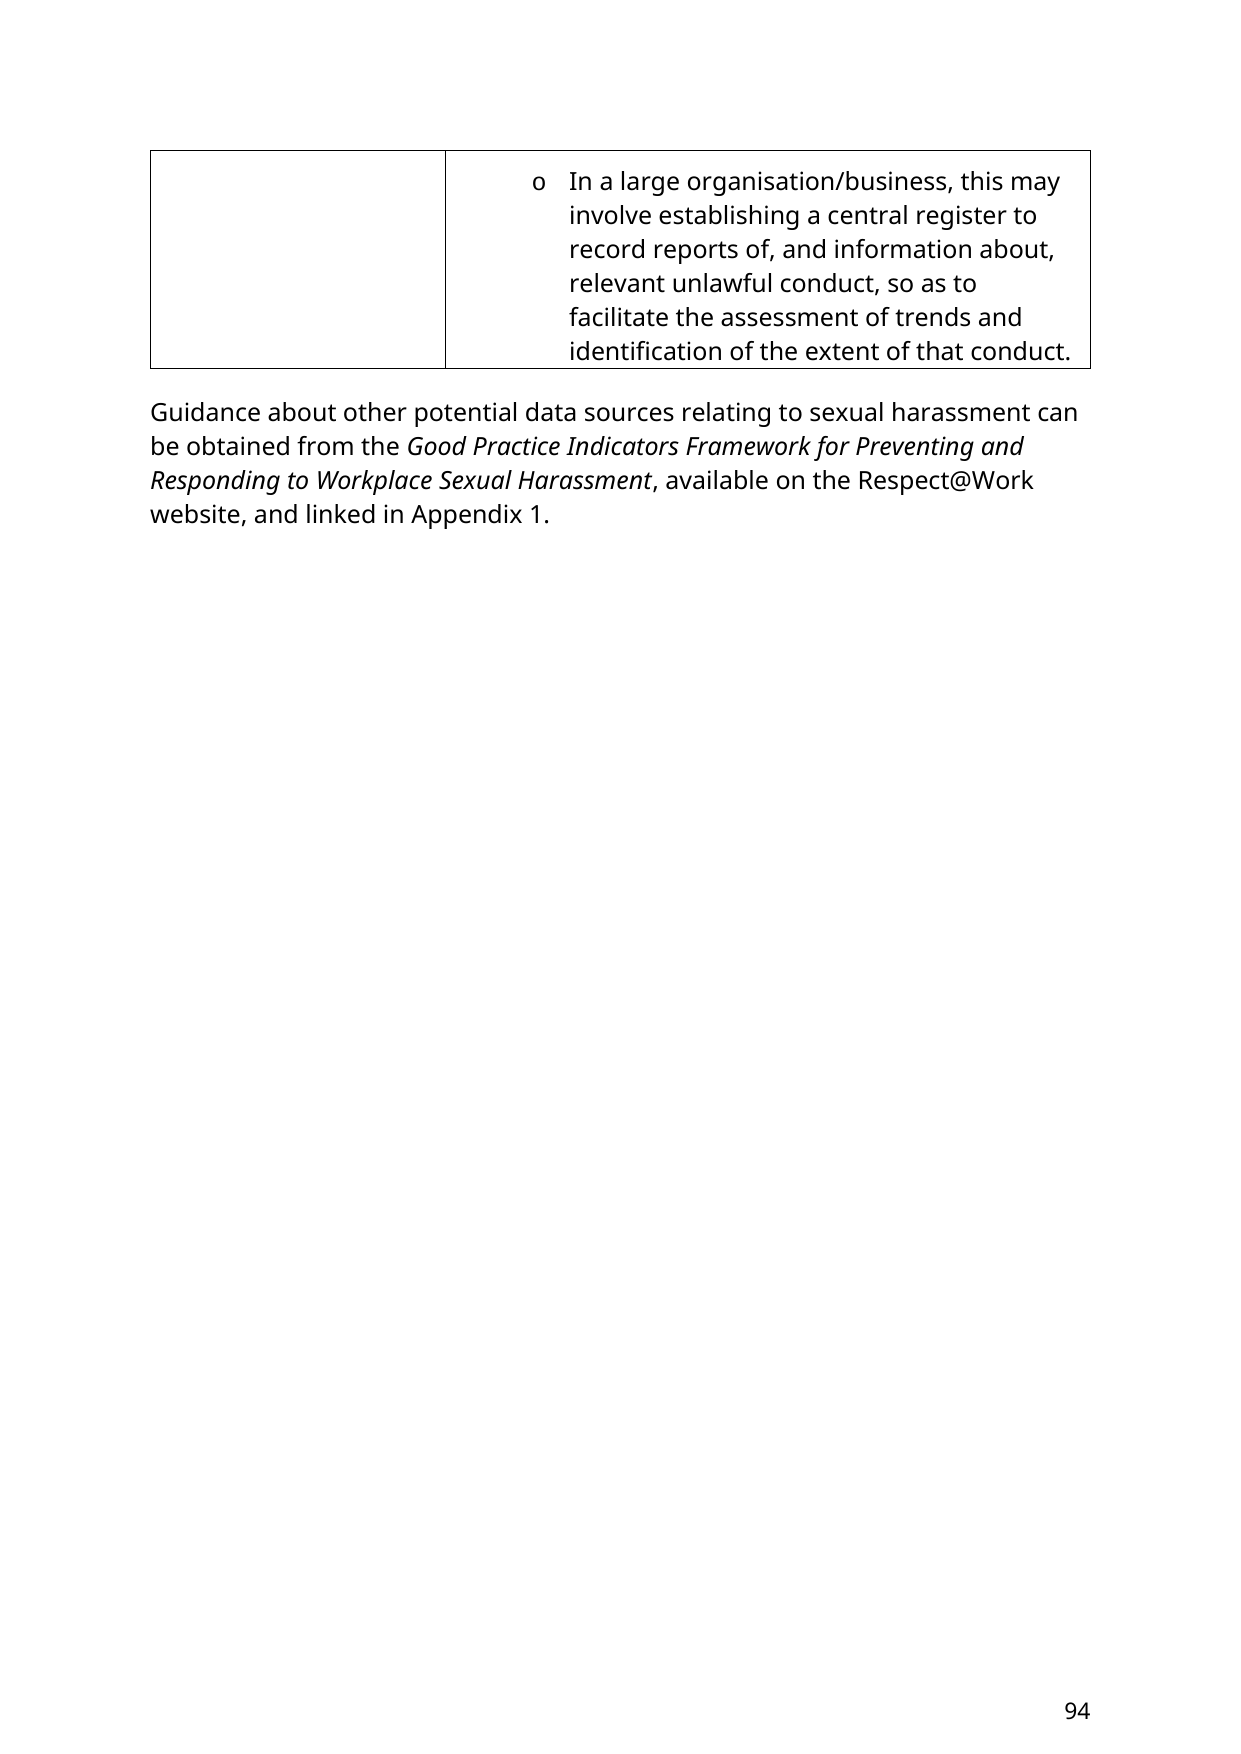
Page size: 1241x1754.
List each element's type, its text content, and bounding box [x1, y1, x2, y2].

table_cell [446, 151, 1090, 368]
text Guidance about other potential data sources relating to sexual harassment can be obtained from the Good Practice Indicators Framework for Preventing and Responding to Workplace Sexual Harassment, available on the Respect@Work website, and linked in Appendix 1. [150, 394, 1090, 530]
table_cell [151, 151, 445, 368]
